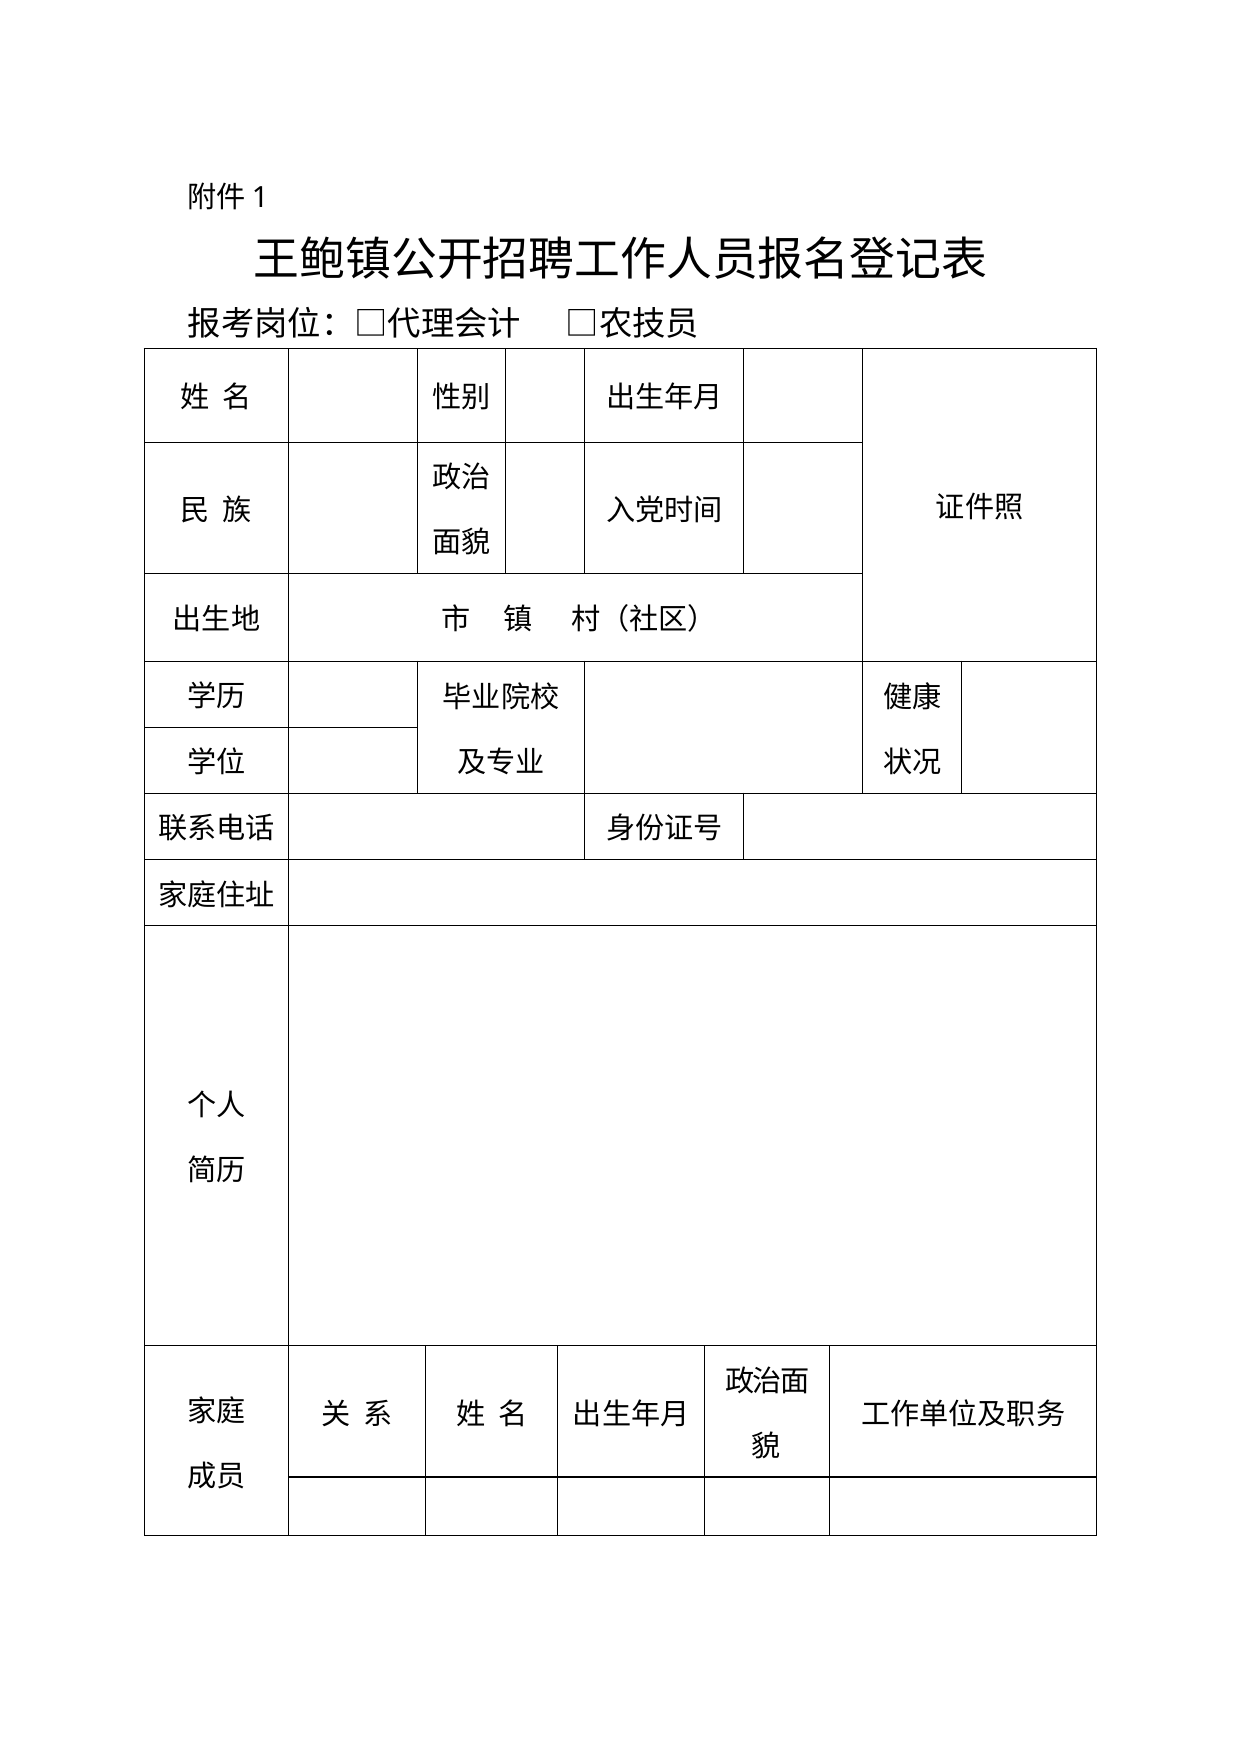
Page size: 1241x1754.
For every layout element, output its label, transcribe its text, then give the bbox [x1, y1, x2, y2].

table_cell 关 系 [289, 1346, 425, 1476]
table_cell [289, 926, 1096, 1345]
table_cell [744, 794, 1096, 859]
table_cell [705, 1478, 829, 1535]
table_cell 政治面貌 [705, 1346, 829, 1476]
table_cell 家庭住址 [145, 860, 288, 925]
text 报考岗位：□代理会计 □农技员 [187, 287, 1053, 348]
table_cell 联系电话 [145, 794, 288, 859]
table_cell [289, 860, 1096, 925]
table_header 性别 [418, 349, 505, 442]
table_cell 个人 简历 [145, 926, 288, 1345]
text 附件1 [187, 162, 1053, 227]
table_header 出生年月 [585, 349, 743, 442]
table_cell [962, 662, 1096, 793]
table_cell 身份证号 [585, 794, 743, 859]
table_cell [506, 443, 584, 573]
table_cell 学位 [145, 728, 288, 793]
table_cell 出生年月 [558, 1346, 704, 1476]
table_cell [289, 662, 417, 727]
table_cell 市 镇 村（社区） [289, 574, 862, 661]
table_cell 毕业院校 及专业 [418, 662, 584, 793]
table_cell 家庭 成员 基本 情况 [145, 1346, 288, 1535]
table_cell [585, 662, 862, 793]
table_cell 民 族 [145, 443, 288, 573]
table_cell 姓 名 [426, 1346, 557, 1476]
table_cell [289, 1478, 425, 1535]
table_header [744, 349, 862, 442]
table_cell 工作单位及职务 [830, 1346, 1096, 1476]
table_cell [289, 794, 584, 859]
table_cell [426, 1478, 557, 1535]
text 王鲍镇公开招聘工作人员报名登记表 [187, 227, 1053, 287]
table_cell [289, 728, 417, 793]
table_cell [289, 443, 417, 573]
table_cell [558, 1478, 704, 1535]
table_header 证件照 [863, 349, 1096, 661]
table_cell 出生地 [145, 574, 288, 661]
table_cell [744, 443, 862, 573]
table_header 姓 名 [145, 349, 288, 442]
table_cell 学历 [145, 662, 288, 727]
table_cell 入党时间 [585, 443, 743, 573]
table_cell 健康状况 [863, 662, 961, 793]
table_header [289, 349, 417, 442]
table_cell [830, 1478, 1096, 1535]
table_cell 政治 面貌 [418, 443, 505, 573]
table_header [506, 349, 584, 442]
